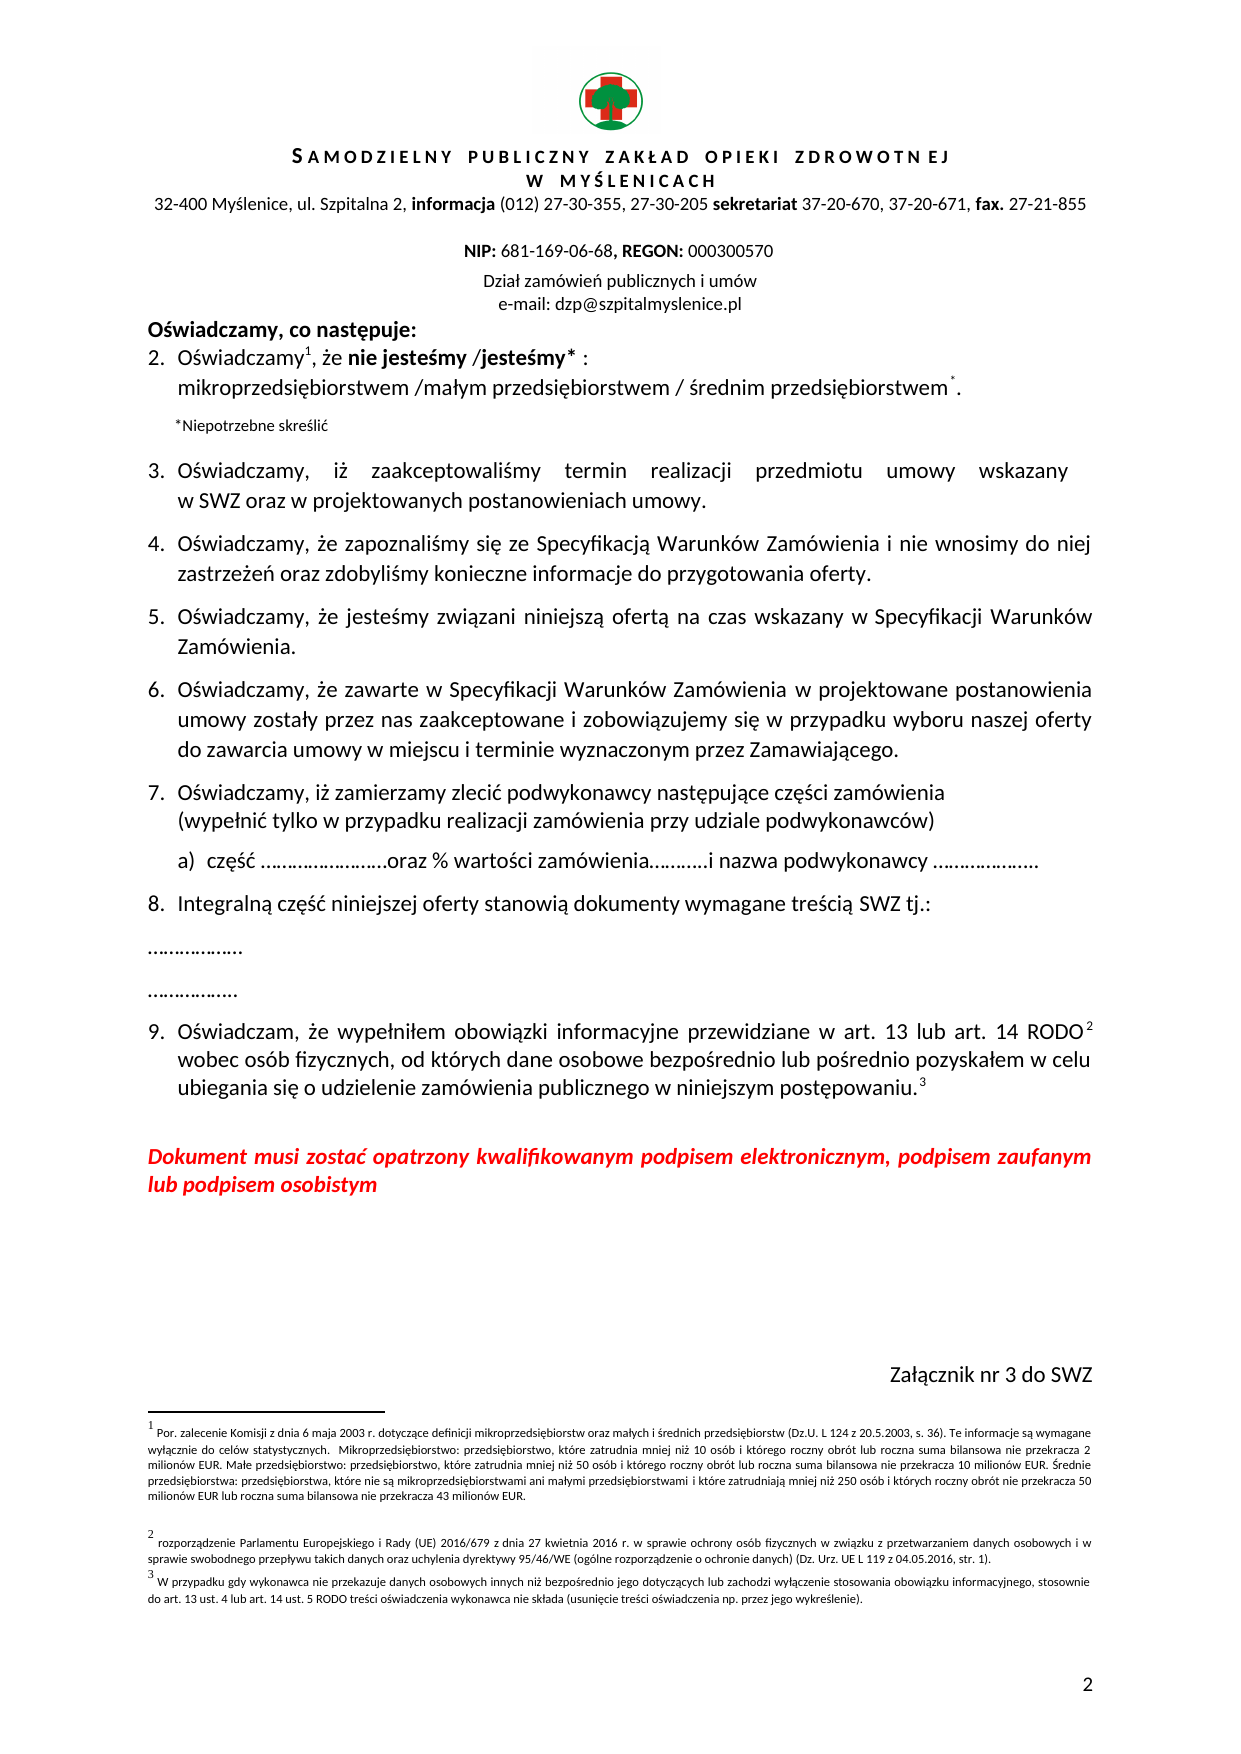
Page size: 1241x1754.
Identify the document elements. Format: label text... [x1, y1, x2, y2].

text …………….. [148, 975, 1093, 1003]
text (wypełnić tylko w przypadku realizacji zamówienia przy udziale podwykonawców) [148, 806, 1093, 834]
list część ……………………oraz % wartości zamówienia………..i nazwa podwykonawcy ……………….. [177, 847, 1093, 875]
list Oświadczamy, że nie jesteśmy /jesteśmy* : mikroprzedsiębiorstwem /małym przedsiębiorstwem / średnim przedsiębiorstwem*. [148, 343, 1093, 401]
text Dokument musi zostać opatrzony kwalifikowanym podpisem elektronicznym, podpisem zaufanym lub podpisem osobistym [148, 1142, 1093, 1198]
text ……………… [148, 932, 1093, 960]
list Oświadczamy, iż zaakceptowaliśmy termin realizacji przedmiotu umowy wskazany w SWZ oraz w projektowanych postanowieniach umowy. [148, 456, 1093, 514]
picture [532, 46, 661, 134]
text 9. Oświadczam, że wypełniłem obowiązki informacyjne przewidziane w art. 13 lub art. 14 RODO wobec osób fizycznych, od których dane osobowe bezpośrednio lub pośrednio pozyskałem w celu ubiegania się o udzielenie zamówienia publicznego w niniejszym postępowaniu. [148, 1017, 1093, 1102]
list Oświadczamy, że jesteśmy związani niniejszą ofertą na czas wskazany w Specyfikacji Warunków Zamówienia. [148, 602, 1093, 660]
text Załącznik nr 3 do SWZ [148, 1360, 1093, 1388]
text *Niepotrzebne skreślić [148, 416, 1093, 436]
list Integralną część niniejszej oferty stanowią dokumenty wymagane treścią SWZ tj.: [148, 889, 1093, 917]
list Oświadczamy, iż zamierzamy zlecić podwykonawcy następujące części zamówienia [148, 778, 1093, 806]
list Oświadczamy, że zawarte w Specyfikacji Warunków Zamówienia w projektowane postanowienia umowy zostały przez nas zaakceptowane i zobowiązujemy się w przypadku wyboru naszej oferty do zawarcia umowy w miejscu i terminie wyznaczonym przez Zamawiającego. [148, 675, 1093, 763]
text Oświadczamy, co następuje: [148, 315, 1093, 343]
list Oświadczamy, że zapoznaliśmy się ze Specyfikacją Warunków Zamówienia i nie wnosimy do niej zastrzeżeń oraz zdobyliśmy konieczne informacje do przygotowania oferty. [148, 529, 1093, 587]
